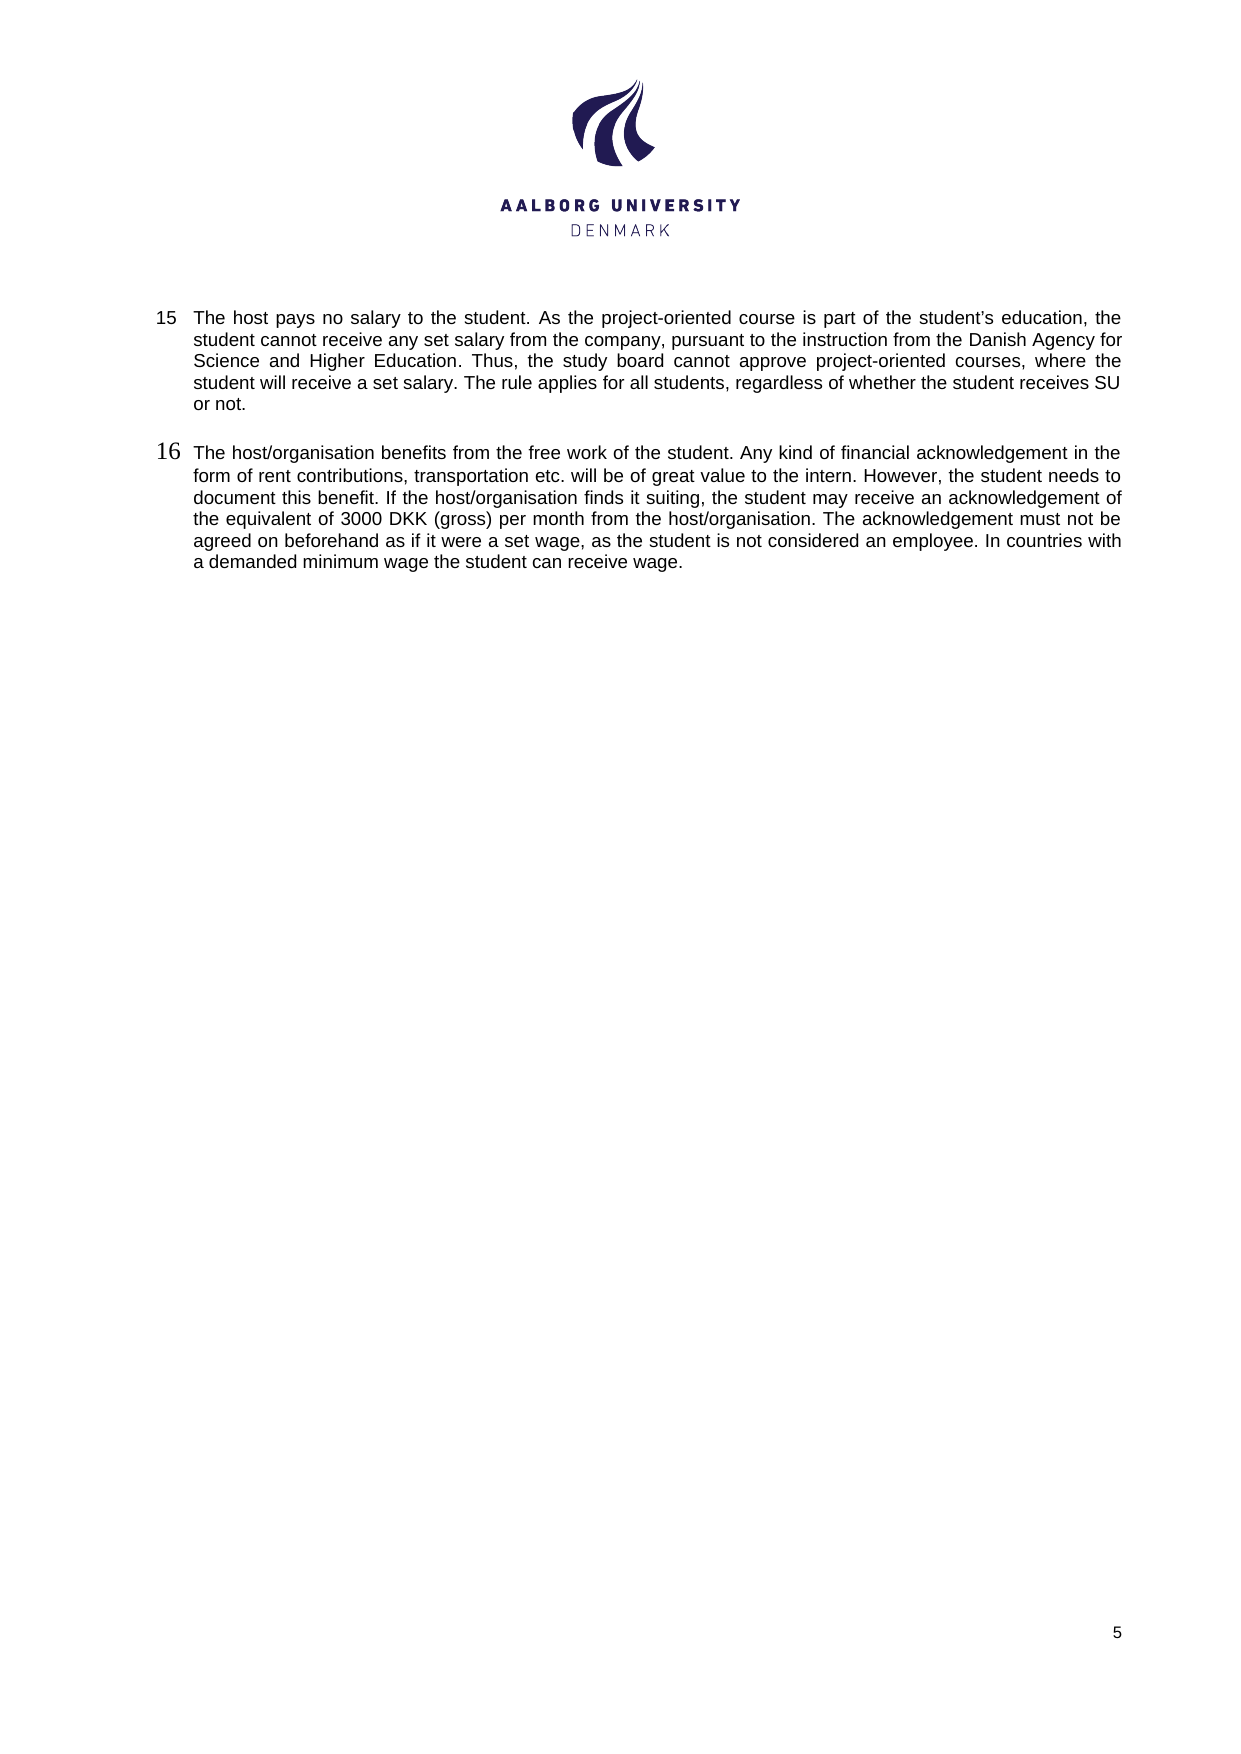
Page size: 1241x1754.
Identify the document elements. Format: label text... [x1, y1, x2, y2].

picture [480, 59, 761, 257]
list The host/organisation benefits from the free work of the student. Any kind of financial acknowledgement in the form of rent contributions, transportation etc. will be of great value to the intern. However, the student needs to document this benefit. If the host/organisation finds it suiting, the student may receive an acknowledgement of the equivalent of 3000 DKK (gross) per month from the host/organisation. The acknowledgement must not be agreed on beforehand as if it were a set wage, as the student is not considered an employee. In countries with a demanded minimum wage the student can receive wage. [156, 436, 1122, 573]
list The host pays no salary to the student. As the project-oriented course is part of the student’s education, the student cannot receive any set salary from the company, pursuant to the instruction from the Danish Agency for Science and Higher Education. Thus, the study board cannot approve project-oriented courses, where the student will receive a set salary. The rule applies for all students, regardless of whether the student receives SU or not. [156, 307, 1122, 415]
